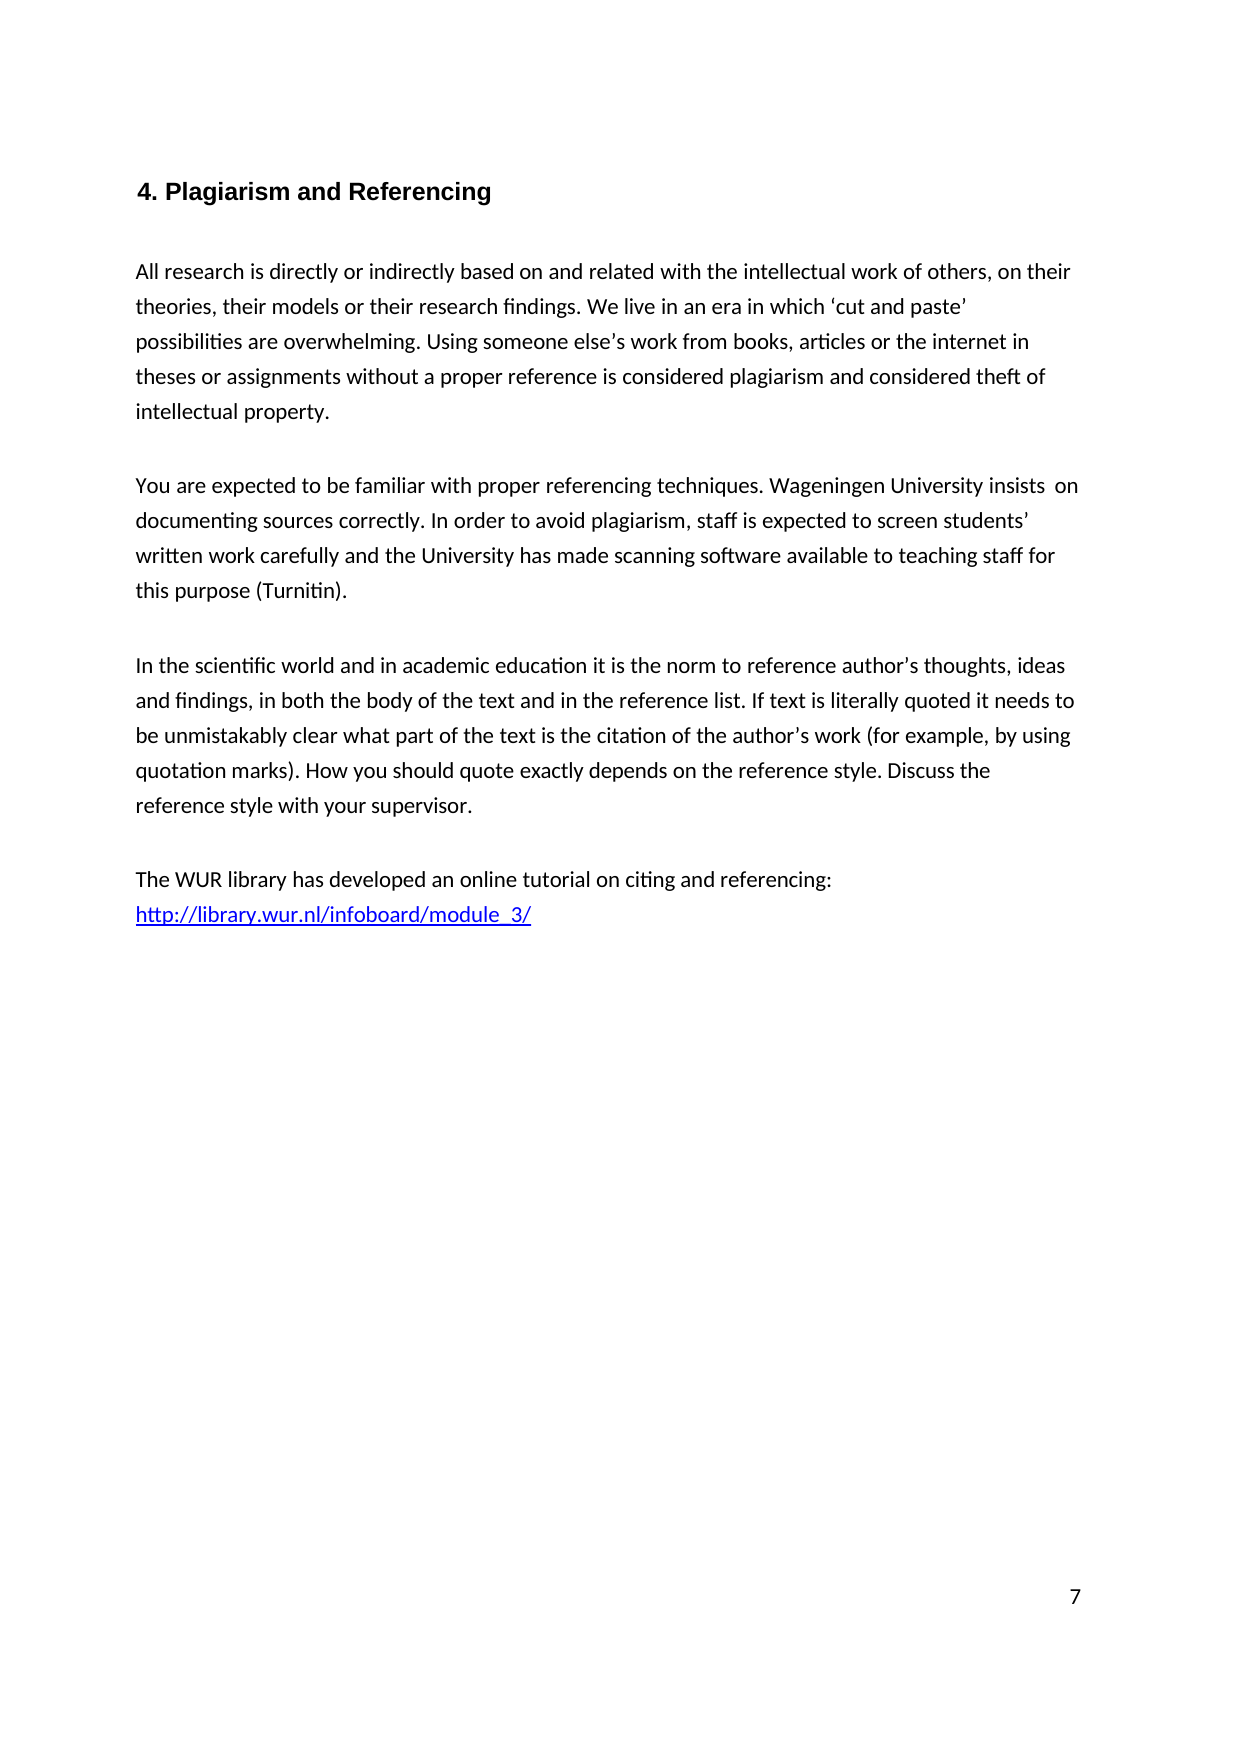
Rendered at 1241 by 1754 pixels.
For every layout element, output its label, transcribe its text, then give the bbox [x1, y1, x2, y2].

text In the scientific world and in academic education it is the norm to reference author’s thoughts, ideas and findings, in both the body of the text and in the reference list. If text is literally quoted it needs to be unmistakably clear what part of the text is the citation of the author’s work (for example, by using quotation marks). How you should quote exactly depends on the reference style. Discuss the reference style with your supervisor. [135, 651, 1081, 819]
text The WUR library has developed an online tutorial on citing and referencing: http://library.wur.nl/infoboard/module_3/ [135, 865, 1081, 928]
text You are expected to be familiar with proper referencing techniques. Wageningen University insists on documenting sources correctly. In order to avoid plagiarism, staff is expected to screen students’ written work carefully and the University has made scanning software available to teaching staff for this purpose (Turnitin). [135, 472, 1081, 605]
list Plagiarism and Referencing [137, 176, 1105, 205]
text All research is directly or indirectly based on and related with the intellectual work of others, on their theories, their models or their research findings. We live in an era in which ‘cut and paste’ possibilities are overwhelming. Using someone else’s work from books, articles or the internet in theses or assignments without a proper reference is considered plagiarism and considered theft of intellectual property. [135, 257, 1081, 426]
